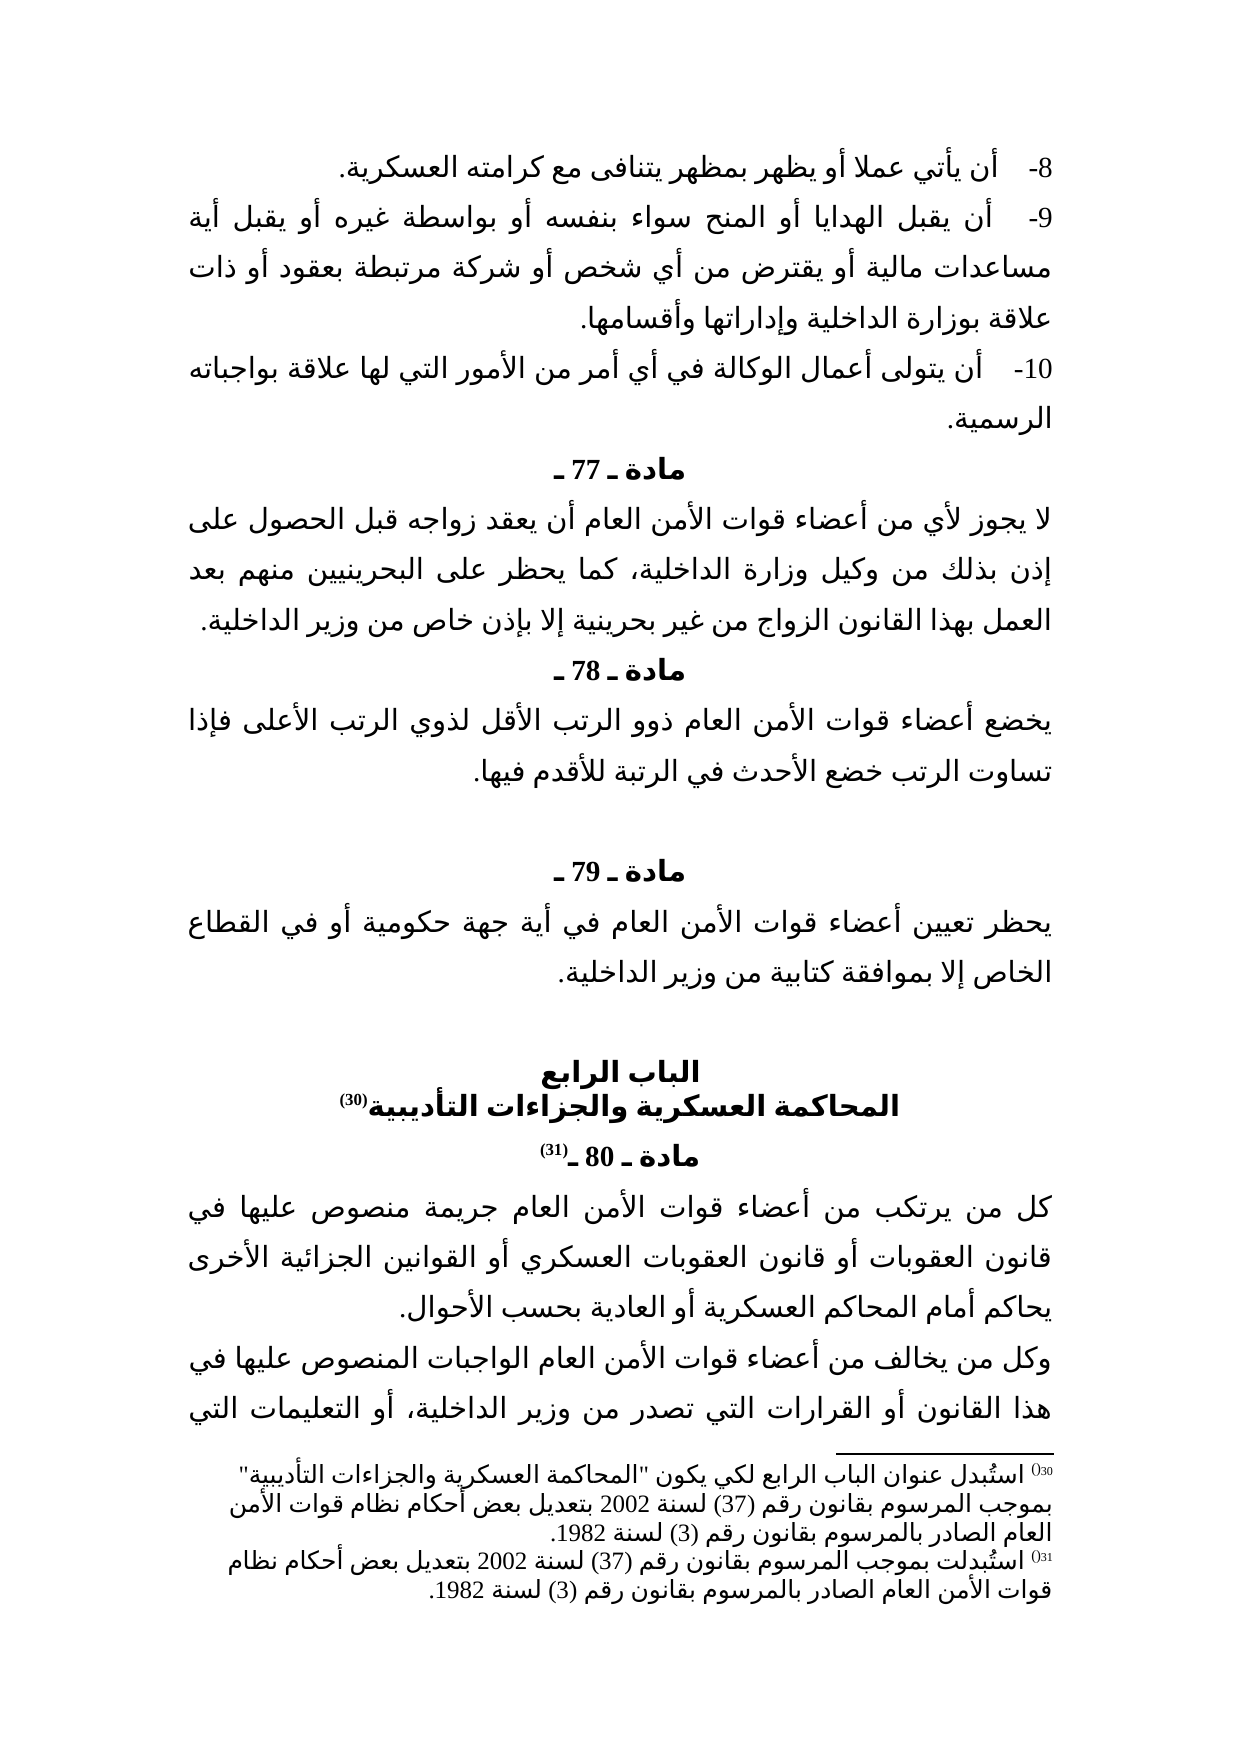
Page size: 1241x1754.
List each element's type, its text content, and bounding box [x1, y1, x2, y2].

text المحاكمة العسكرية والجزاءات التأديبية() [187, 1089, 1053, 1123]
subtitle مادة ـ 77 ـ [187, 452, 1053, 485]
text يخضع أعضاء قوات الأمن العام ذوو الرتب الأقل لذوي الرتب الأعلى فإذا تساوت الرتب خضع الأحدث في الرتبة للأقدم فيها. [187, 703, 1053, 787]
subtitle مادة ـ 78 ـ [187, 653, 1053, 687]
text لا يجوز لأي من أعضاء قوات الأمن العام أن يعقد زواجه قبل الحصول على إذن بذلك من وكيل وزارة الداخلية، كما يحظر على البحرينيين منهم بعد العمل بهذا القانون الزواج من غير بحرينية إلا بإذن خاص من وزير الداخلية. [187, 502, 1053, 636]
subtitle مادة ـ 79 ـ [187, 854, 1053, 888]
subtitle مادة ـ 80 ـ() [187, 1139, 1053, 1173]
text 9- أن يقبل الهدايا أو المنح سواء بنفسه أو بواسطة غيره أو يقبل أية مساعدات مالية أو يقترض من أي شخص أو شركة مرتبطة بعقود أو ذات علاقة بوزارة الداخلية وإداراتها وأقسامها. [187, 200, 1053, 334]
text 10- أن يتولى أعمال الوكالة في أي أمر من الأمور التي لها علاقة بواجباته الرسمية. [187, 351, 1053, 435]
text الباب الرابع [187, 1056, 1053, 1089]
text كل من يرتكب من أعضاء قوات الأمن العام جريمة منصوص عليها في قانون العقوبات أو قانون العقوبات العسكري أو القوانين الجزائية الأخرى يحاكم أمام المحاكم العسكرية أو العادية بحسب الأحوال. [187, 1190, 1053, 1324]
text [187, 1341, 1053, 1424]
text 8- أن يأتي عملا أو يظهر بمظهر يتنافى مع كرامته العسكرية. [187, 150, 1053, 183]
text يحظر تعيين أعضاء قوات الأمن العام في أية جهة حكومية أو في القطاع الخاص إلا بموافقة كتابية من وزير الداخلية. [187, 905, 1053, 988]
